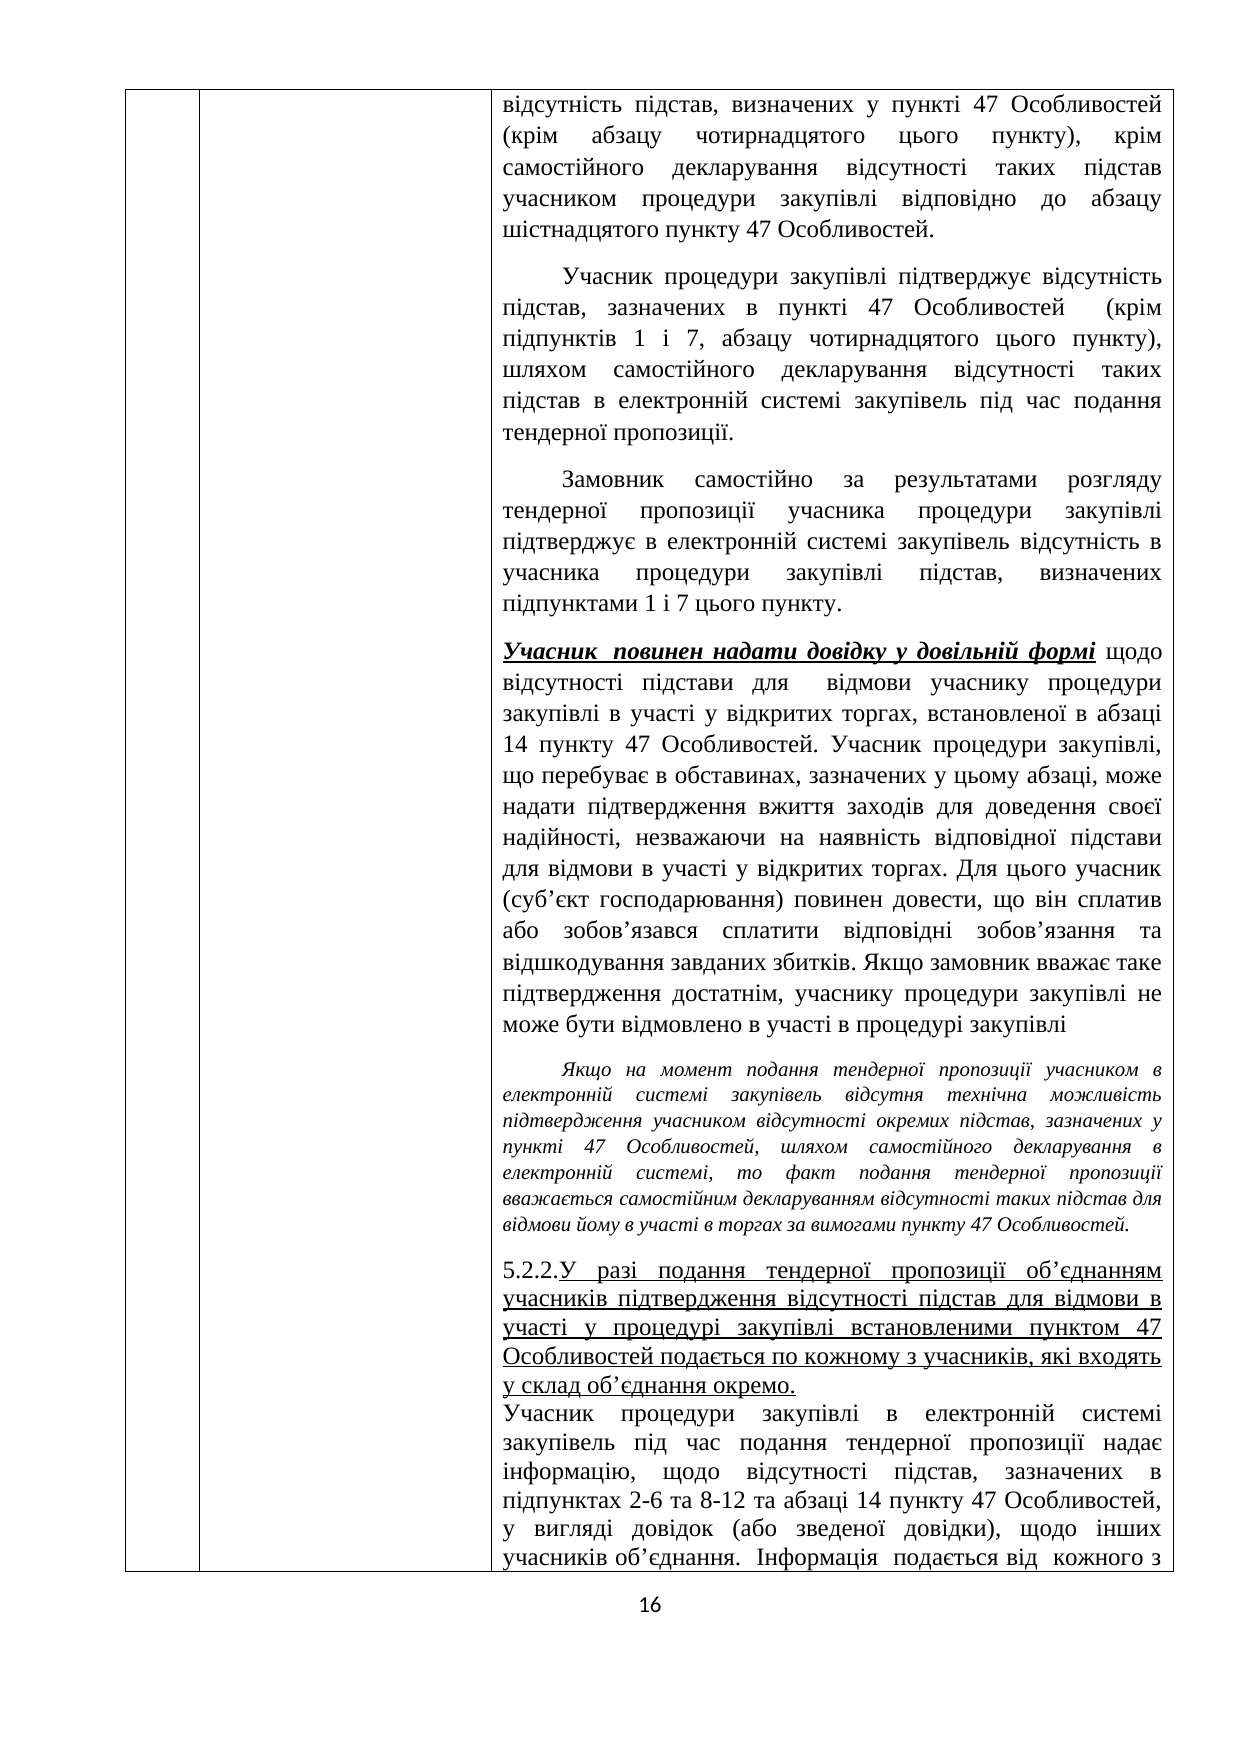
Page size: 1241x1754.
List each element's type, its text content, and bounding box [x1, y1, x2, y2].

table_cell 5 [126, 90, 199, 1571]
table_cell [492, 90, 1173, 1571]
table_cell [200, 90, 491, 1571]
